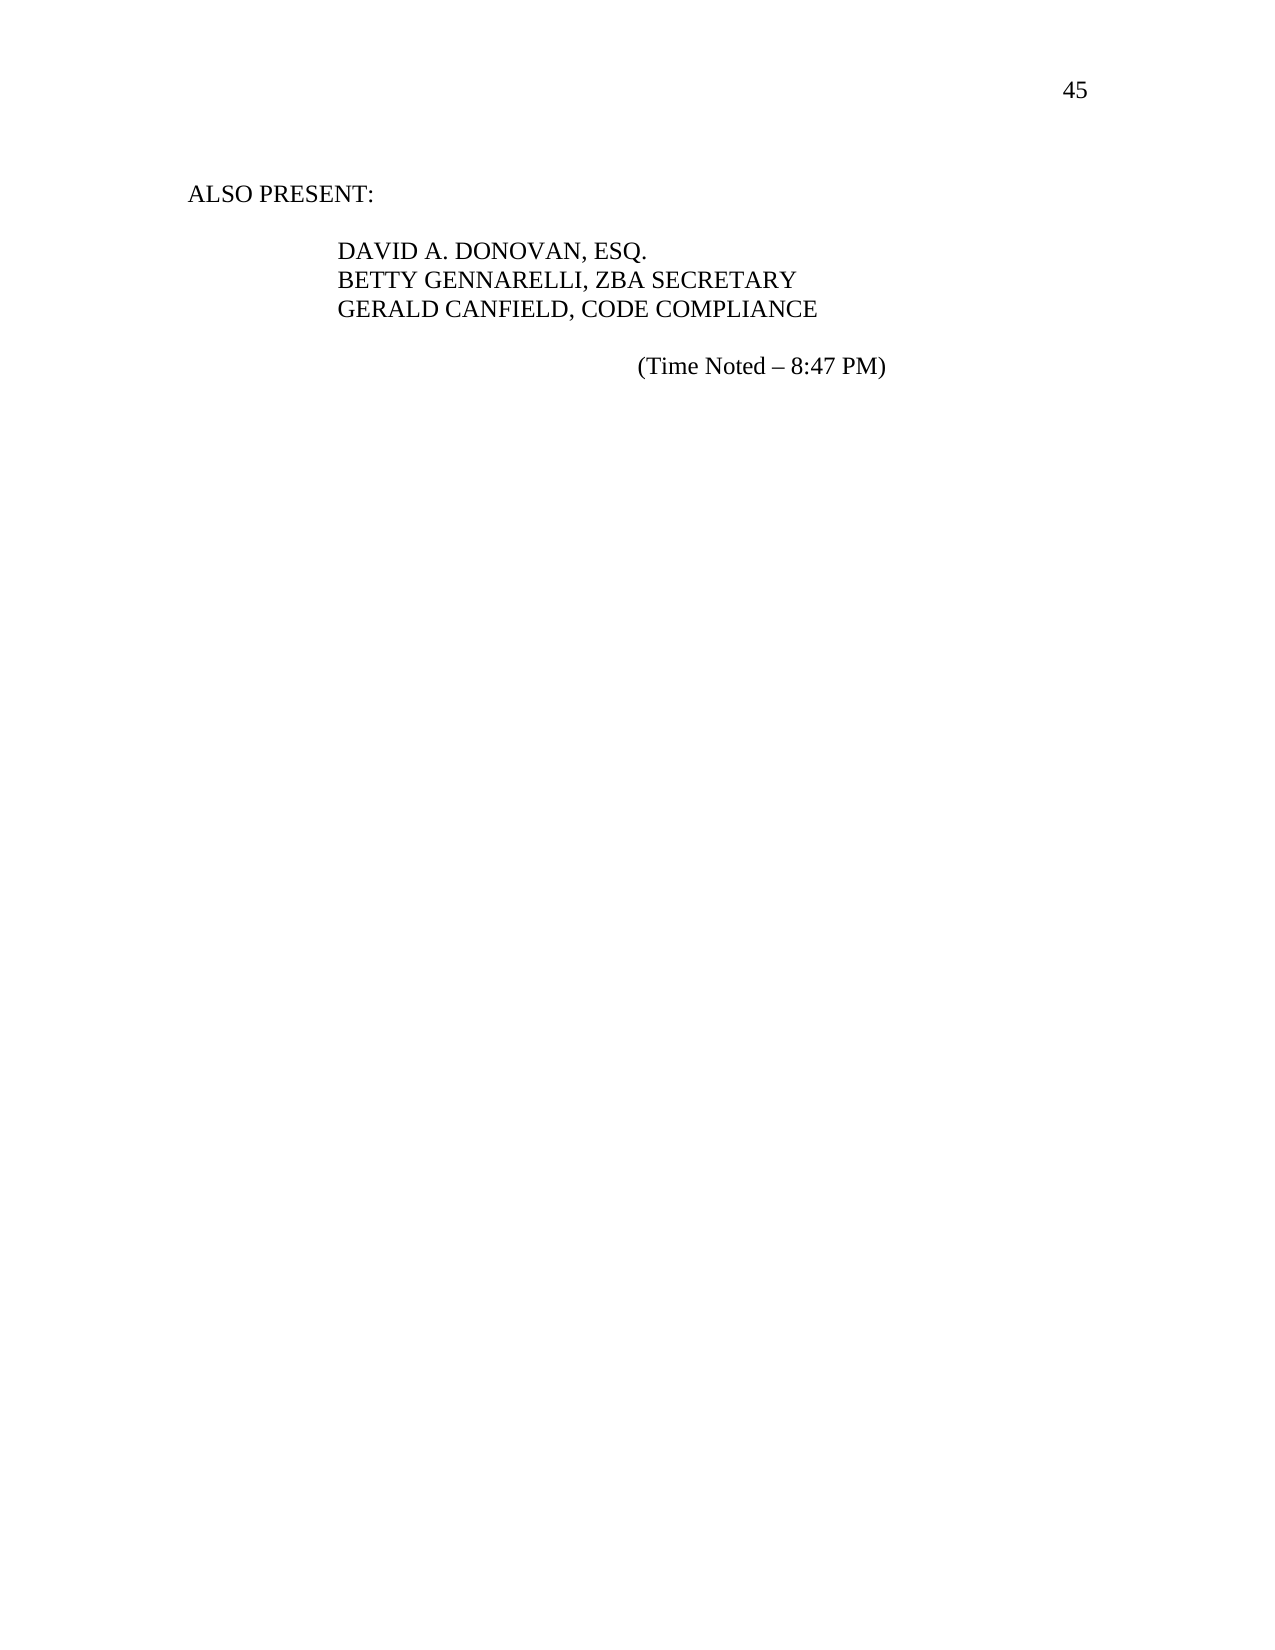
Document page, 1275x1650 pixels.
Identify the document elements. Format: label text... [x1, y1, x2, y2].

text ALSO PRESENT: [187, 179, 1087, 207]
text BETTY GENNARELLI, ZBA SECRETARY [187, 265, 1087, 294]
text (Time Noted – 8:47 PM) [187, 351, 1087, 380]
text DAVID A. DONOVAN, ESQ. [187, 236, 1087, 265]
text GERALD CANFIELD, CODE COMPLIANCE [187, 294, 1087, 322]
